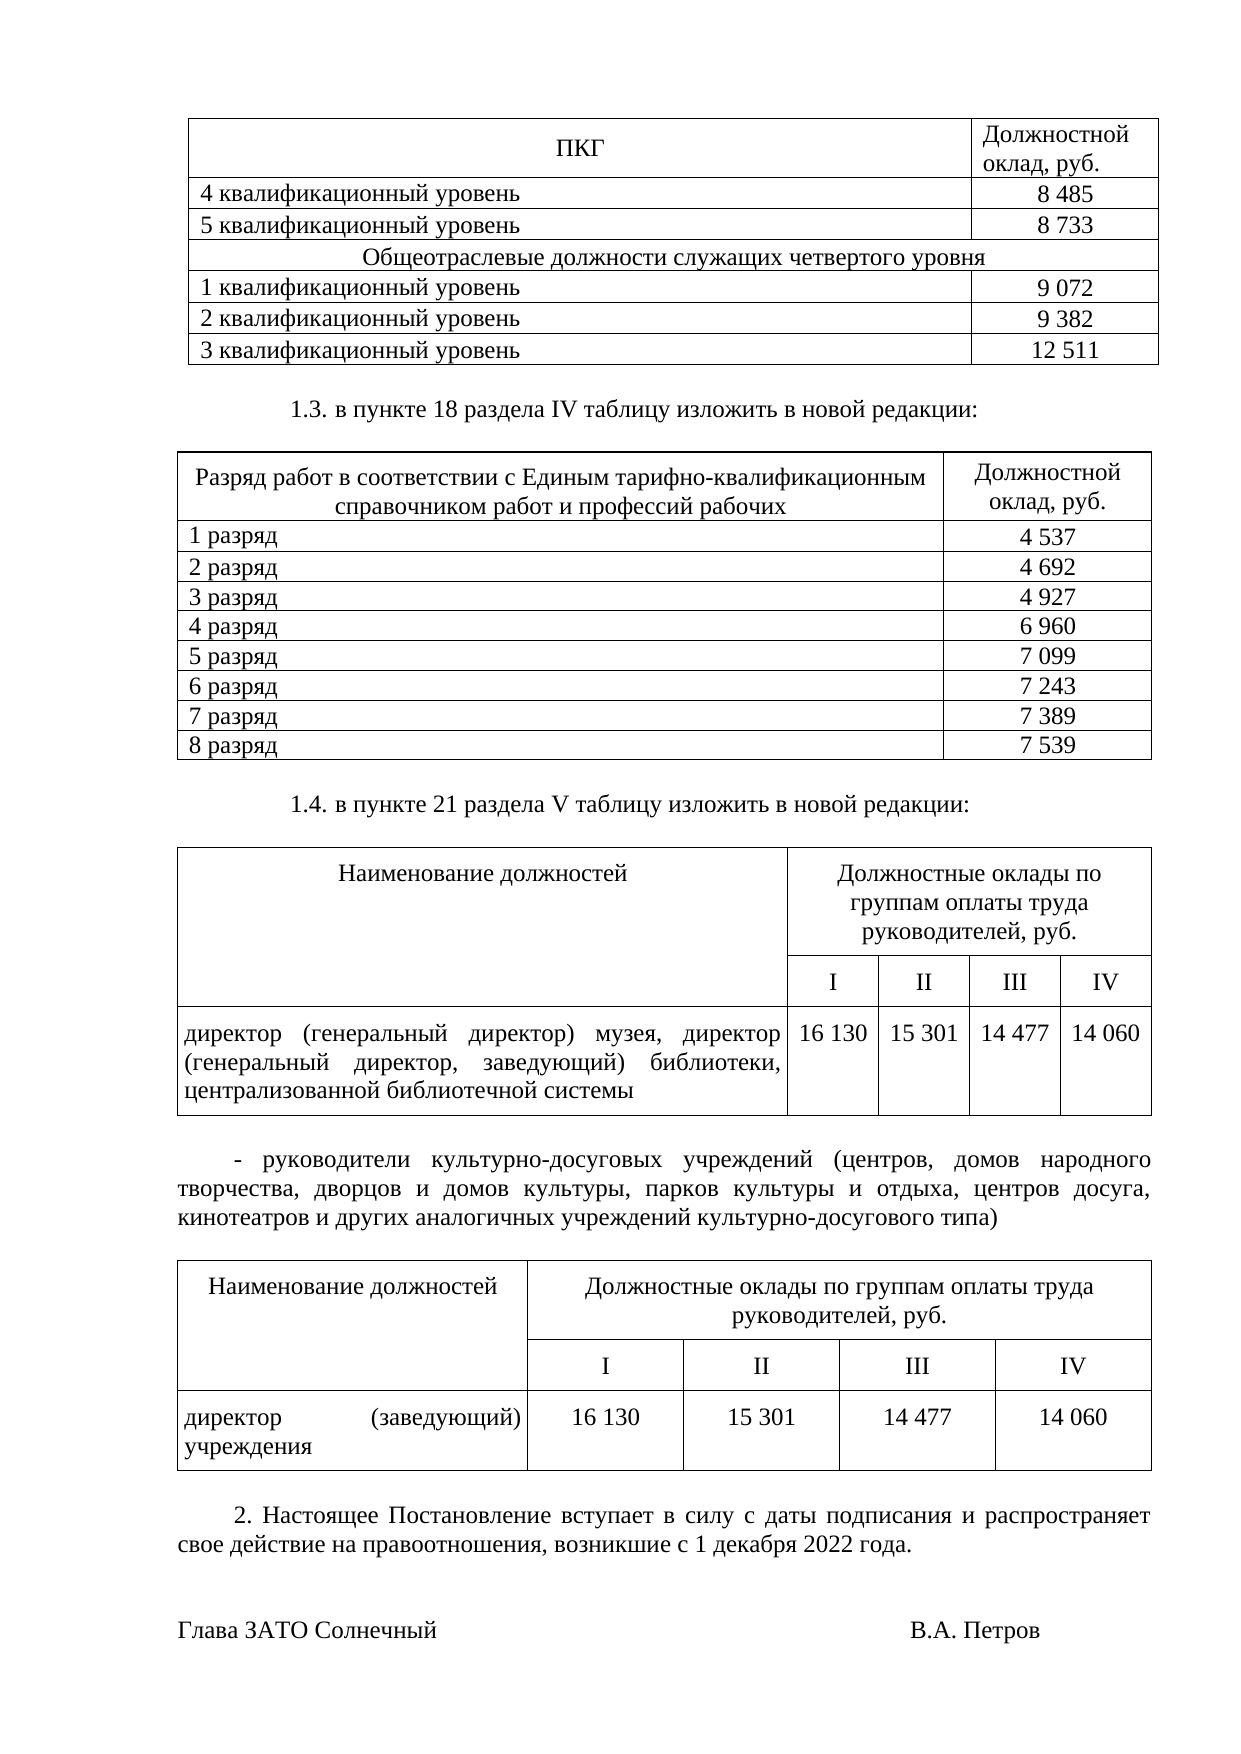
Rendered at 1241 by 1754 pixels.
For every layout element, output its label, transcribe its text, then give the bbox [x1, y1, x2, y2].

table_cell 7 243 [944, 671, 1151, 700]
table_cell 9 072 [972, 271, 1158, 302]
table_cell 5 разряд [178, 641, 943, 670]
table_cell 8 485 [972, 178, 1158, 208]
table_cell 12 511 [972, 334, 1158, 364]
table_cell 4 537 [944, 521, 1151, 551]
table_cell 7 389 [944, 701, 1151, 729]
table_cell II [879, 956, 969, 1006]
table_header Разряд работ в соответствии с Единым тарифно-квалификационным справочником работ и профессий рабочих [178, 453, 943, 519]
table_cell директор (генеральный директор) музея, директор (генеральный директор, заведующий) библиотеки, централизованной библиотечной системы [178, 1007, 787, 1115]
table_header ПКГ [189, 119, 971, 177]
text 2. Настоящее Постановление вступает в силу с даты подписания и распространяет свое действие на правоотношения, возникшие с 1 декабря 2022 года. [177, 1500, 1152, 1557]
table_header Наименование должностей [178, 1261, 527, 1390]
table_cell 8 разряд [178, 731, 943, 759]
table_cell директор (заведующий) учреждения [178, 1391, 527, 1470]
text - руководители культурно-досуговых учреждений (центров, домов народного творчества, дворцов и домов культуры, парков культуры и отдыха, центров досуга, кинотеатров и других аналогичных учреждений культурно-досугового типа) [177, 1144, 1152, 1231]
table_cell 4 692 [944, 552, 1151, 581]
table_cell Общеотраслевые должности служащих четвертого уровня [189, 240, 1158, 270]
table_header Должностные оклады по группам оплаты труда руководителей, руб. [528, 1261, 1151, 1339]
table_header Должностные оклады по группам оплаты труда руководителей, руб. [788, 848, 1151, 955]
table_cell 6 960 [944, 611, 1151, 640]
table_cell 3 квалификационный уровень [189, 334, 971, 364]
table_cell II [684, 1340, 839, 1390]
table_cell III [840, 1340, 995, 1390]
table_cell 7 539 [944, 731, 1151, 759]
table_cell 4 квалификационный уровень [189, 178, 971, 208]
table_header Наименование должностей [178, 848, 787, 1006]
table_cell 6 разряд [178, 671, 943, 700]
table_cell 4 разряд [178, 611, 943, 640]
table_cell 16 130 [528, 1391, 683, 1470]
table_cell III [970, 956, 1060, 1006]
table_cell 2 квалификационный уровень [189, 303, 971, 333]
table_cell 14 477 [840, 1391, 995, 1470]
table_cell 4 927 [944, 582, 1151, 610]
table_cell 14 060 [1061, 1007, 1151, 1115]
table_cell 15 301 [684, 1391, 839, 1470]
table_cell 9 382 [972, 303, 1158, 333]
table_cell 7 разряд [178, 701, 943, 729]
table_cell 16 130 [788, 1007, 878, 1115]
table_cell IV [996, 1340, 1151, 1390]
table_cell I [788, 956, 878, 1006]
table_cell I [528, 1340, 683, 1390]
table_cell 14 477 [970, 1007, 1060, 1115]
table_cell 2 разряд [178, 552, 943, 581]
table_cell 5 квалификационный уровень [189, 209, 971, 239]
table_cell 14 060 [996, 1391, 1151, 1470]
table_cell 1 разряд [178, 521, 943, 551]
table_header Должностной оклад, руб. [944, 453, 1151, 519]
table_cell 7 099 [944, 641, 1151, 670]
table_cell 8 733 [972, 209, 1158, 239]
table_header Должностной оклад, руб. [972, 119, 1158, 177]
table_cell 3 разряд [178, 582, 943, 610]
text Глава ЗАТО Солнечный В.А. Петров [177, 1615, 1152, 1644]
table_cell 1 квалификационный уровень [189, 271, 971, 302]
list в пункте 21 раздела V таблицу изложить в новой редакции: [290, 789, 1152, 818]
list в пункте 18 раздела IV таблицу изложить в новой редакции: [290, 394, 1152, 423]
table_cell IV [1061, 956, 1151, 1006]
table_cell 15 301 [879, 1007, 969, 1115]
